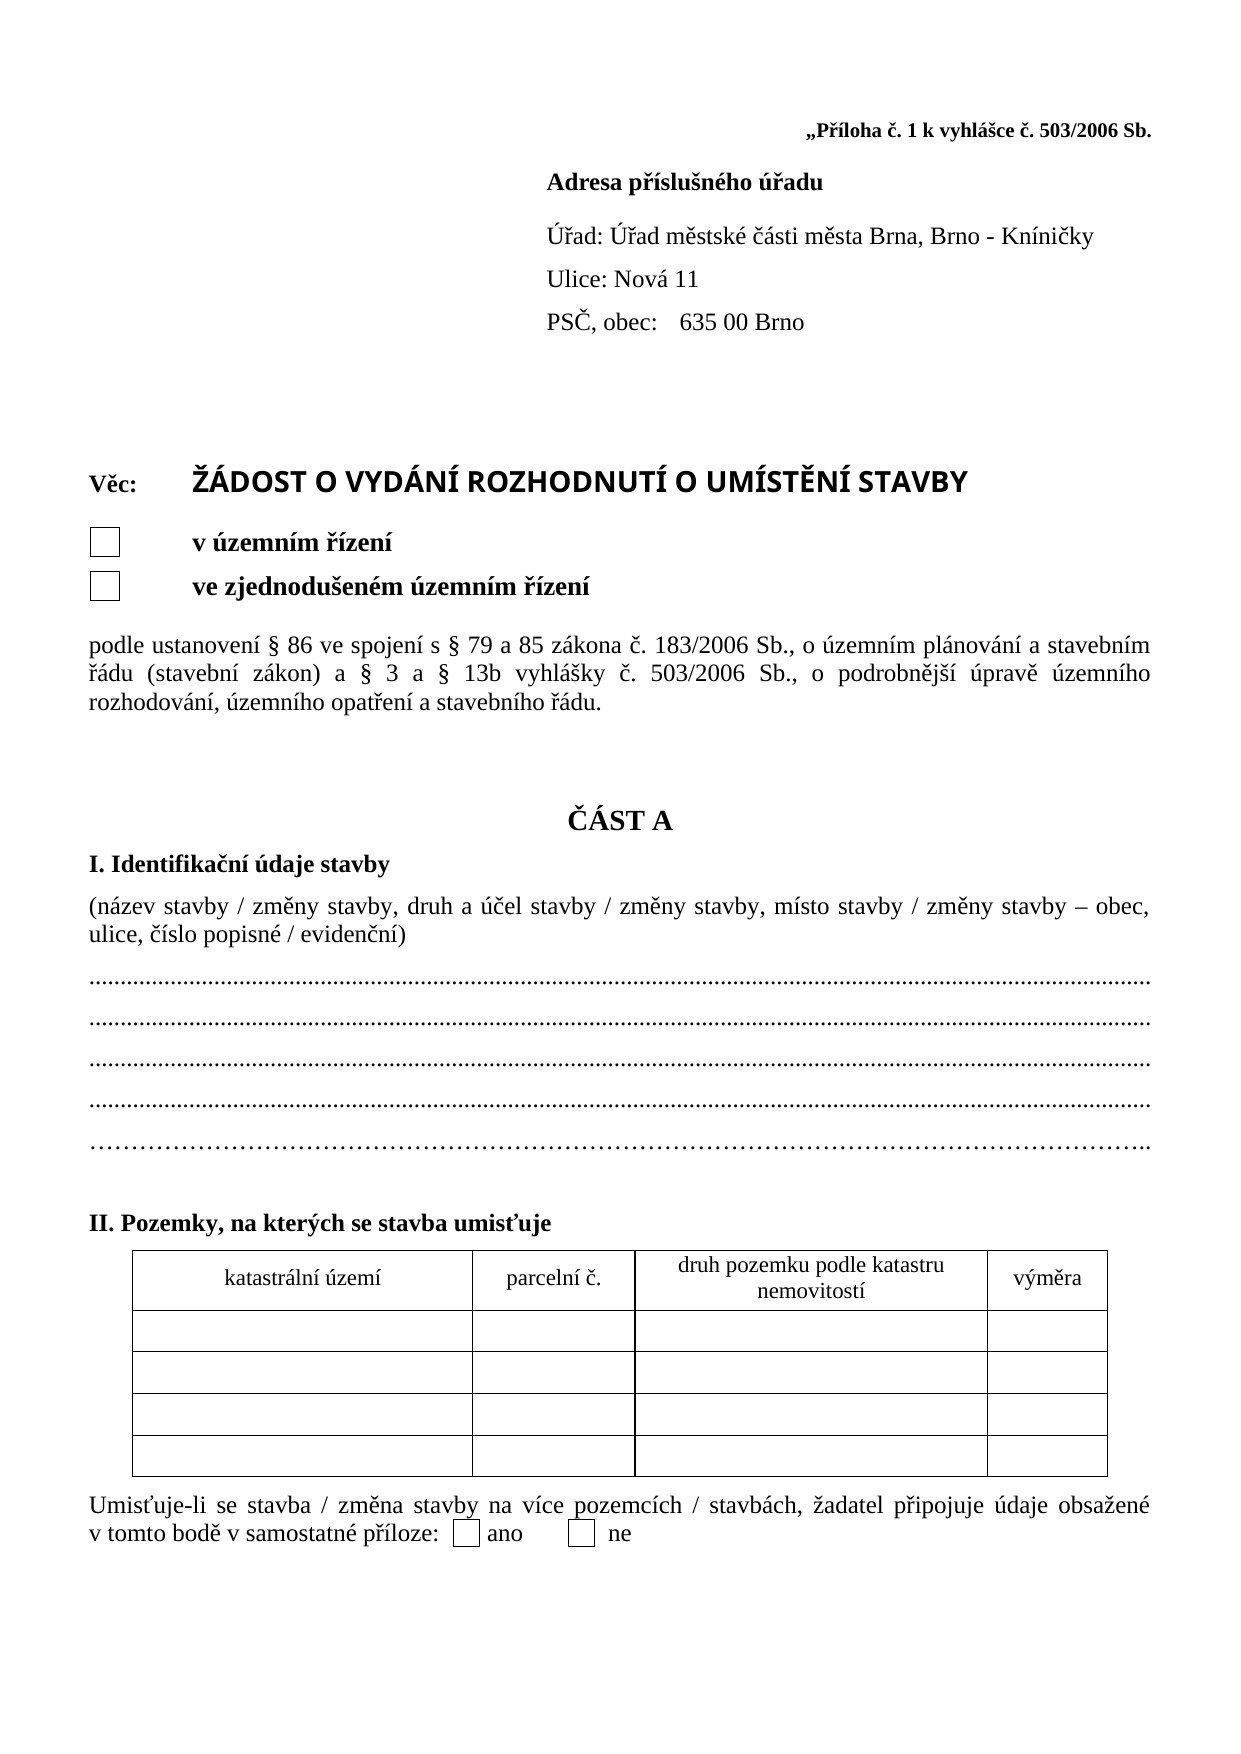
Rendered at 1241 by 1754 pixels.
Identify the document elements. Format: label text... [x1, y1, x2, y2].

text v územním řízení [89, 526, 1152, 557]
text .......................................................................................................................................................................... [89, 1084, 1152, 1113]
text II. Pozemky, na kterých se stavba umisťuje [89, 1208, 1152, 1237]
table_header katastrální území [133, 1251, 472, 1309]
table_header parcelní č. [473, 1251, 634, 1309]
table_cell [988, 1436, 1107, 1476]
table_cell [133, 1436, 472, 1476]
text ČÁST A [89, 803, 1152, 837]
table_cell [133, 1394, 472, 1434]
text „Příloha č. 1 k vyhlášce č. 503/2006 Sb. [89, 118, 1152, 142]
text .......................................................................................................................................................................... [89, 1002, 1152, 1031]
text ……………………………………………………………………………………………………………….. [89, 1126, 1152, 1154]
text Úřad: Úřad městské části města Brna, Brno - Kníničky [89, 221, 1152, 250]
text PSČ, obec: 635 00 Brno [89, 307, 1152, 336]
table_cell [636, 1311, 987, 1351]
text (název stavby / změny stavby, druh a účel stavby / změny stavby, místo stavby / změny stavby – obec, ulice, číslo popisné / evidenční) [89, 891, 1152, 948]
table_cell [473, 1311, 634, 1351]
table_cell [636, 1352, 987, 1393]
table_cell [473, 1436, 634, 1476]
text Ulice: Nová 11 [89, 264, 1152, 293]
table_cell [988, 1311, 1107, 1351]
text I. Identifikační údaje stavby [89, 849, 1152, 878]
text ve zjednodušeném územním řízení [89, 570, 1152, 601]
table_cell [988, 1394, 1107, 1434]
text podle ustanovení § 86 ve spojení s § 85 zákona č. 183/2006 Sb., o územním plánování a stavebním řádu (stavební zákon) a § 3 a § 13b vyhlášky č. 503/2006 Sb., o podrobnější úpravě územního rozhodování, územního opatření a stavebního řádu. [89, 630, 1152, 716]
table_header výměra [988, 1251, 1107, 1309]
table_cell [988, 1352, 1107, 1393]
text .......................................................................................................................................................................... [89, 1043, 1152, 1072]
table_header druh pozemku podle katastru nemovitostí [636, 1251, 987, 1309]
subtitle Věc: ŽÁDOST O VYDÁNÍ ROZHODNUTÍ o umístění stavby [89, 462, 1152, 501]
table_cell [636, 1394, 987, 1434]
table_cell [636, 1436, 987, 1476]
table_cell [133, 1352, 472, 1393]
table_cell [133, 1311, 472, 1351]
subtitle Adresa příslušného úřadu [89, 167, 1152, 196]
text Umisťuje-li se stavba / změna stavby na více pozemcích / stavbách, žadatel připojuje údaje obsažené v tomto bodě v samostatné příloze: ano ne [89, 1490, 1152, 1547]
text .......................................................................................................................................................................... [89, 961, 1152, 989]
table_cell [473, 1352, 634, 1393]
table_cell [473, 1394, 634, 1434]
